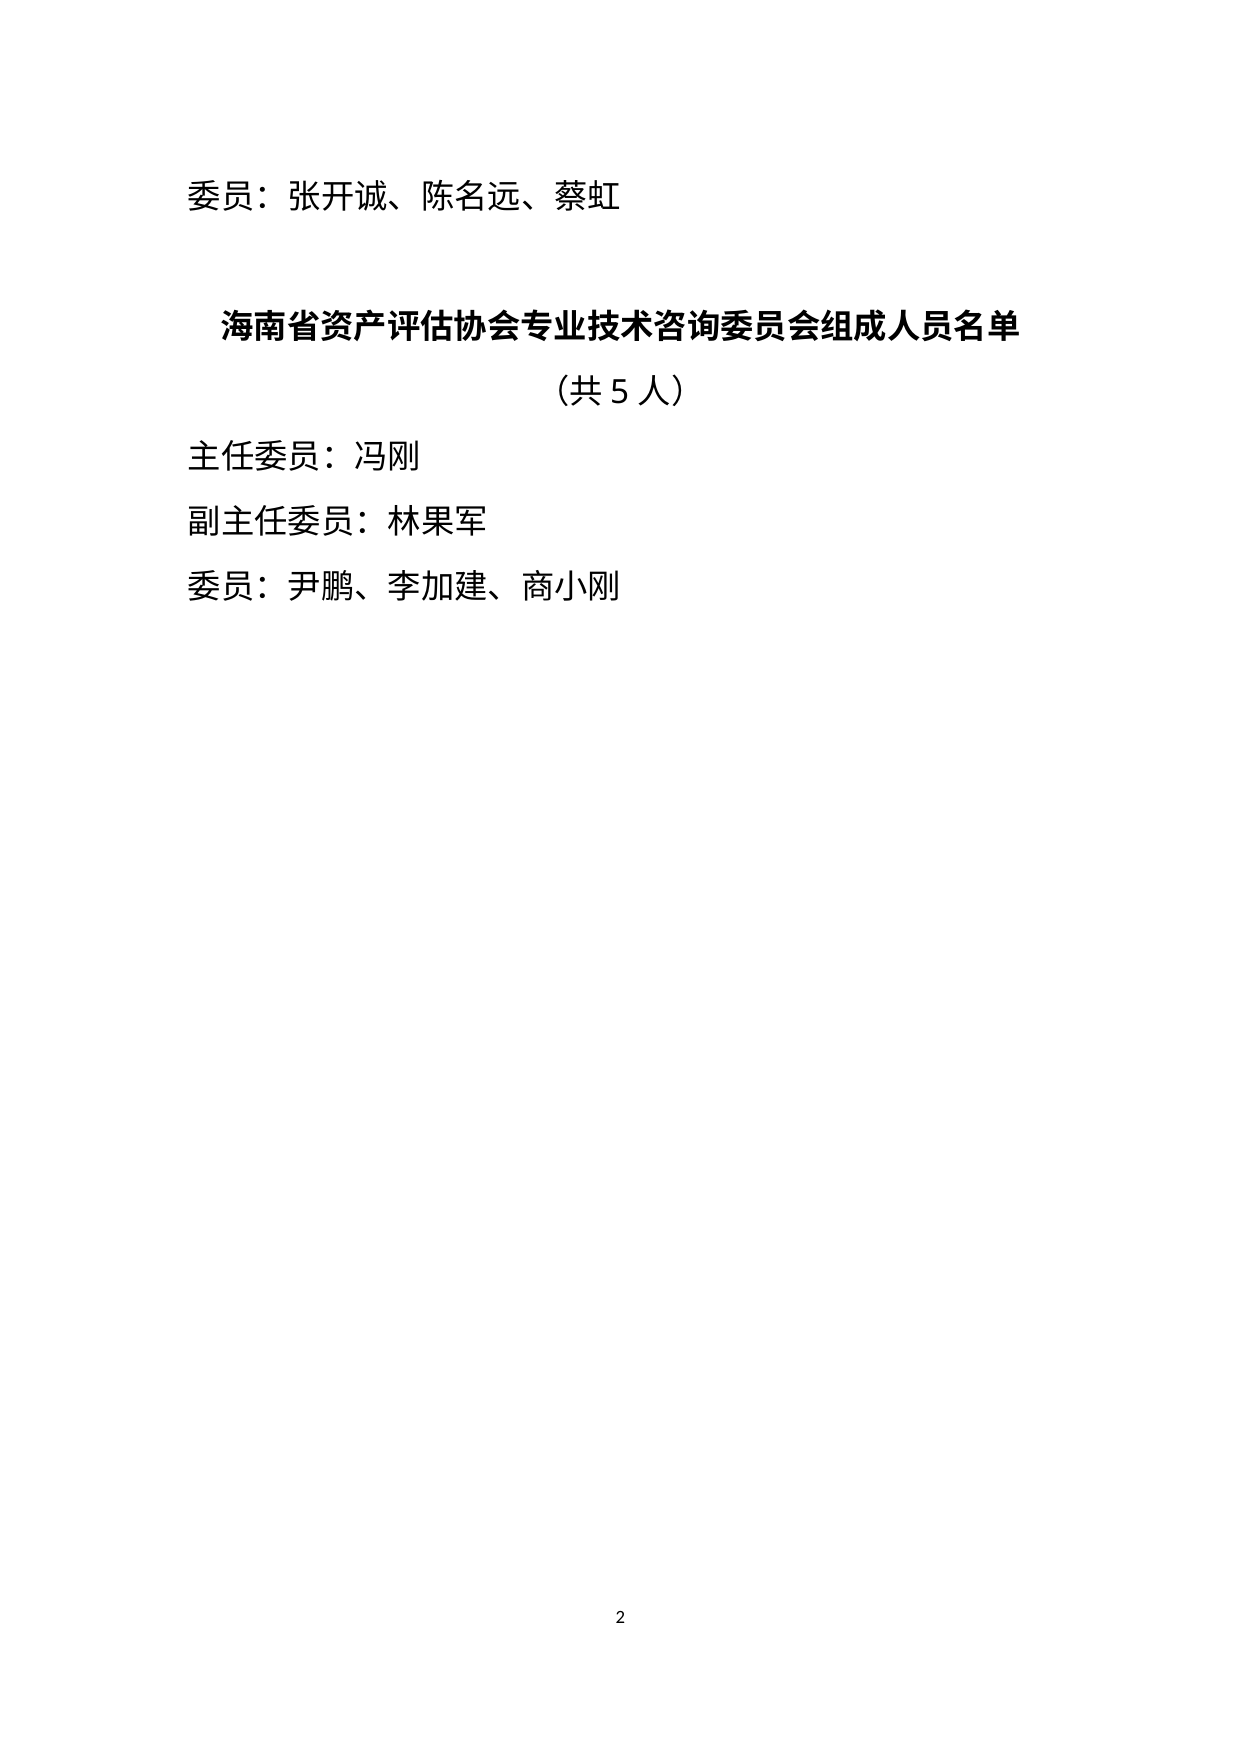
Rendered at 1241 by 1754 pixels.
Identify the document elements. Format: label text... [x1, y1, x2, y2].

text 海南省资产评估协会专业技术咨询委员会组成人员名单 [187, 292, 1053, 357]
text 委员：张开诚、陈名远、蔡虹 [187, 162, 1053, 227]
text 副主任委员：林果军 [187, 487, 1053, 552]
text 委员：尹鹏、李加建、商小刚 [187, 552, 1053, 617]
text （共 5 人） [187, 357, 1053, 422]
text 主任委员：冯刚 [187, 422, 1053, 487]
